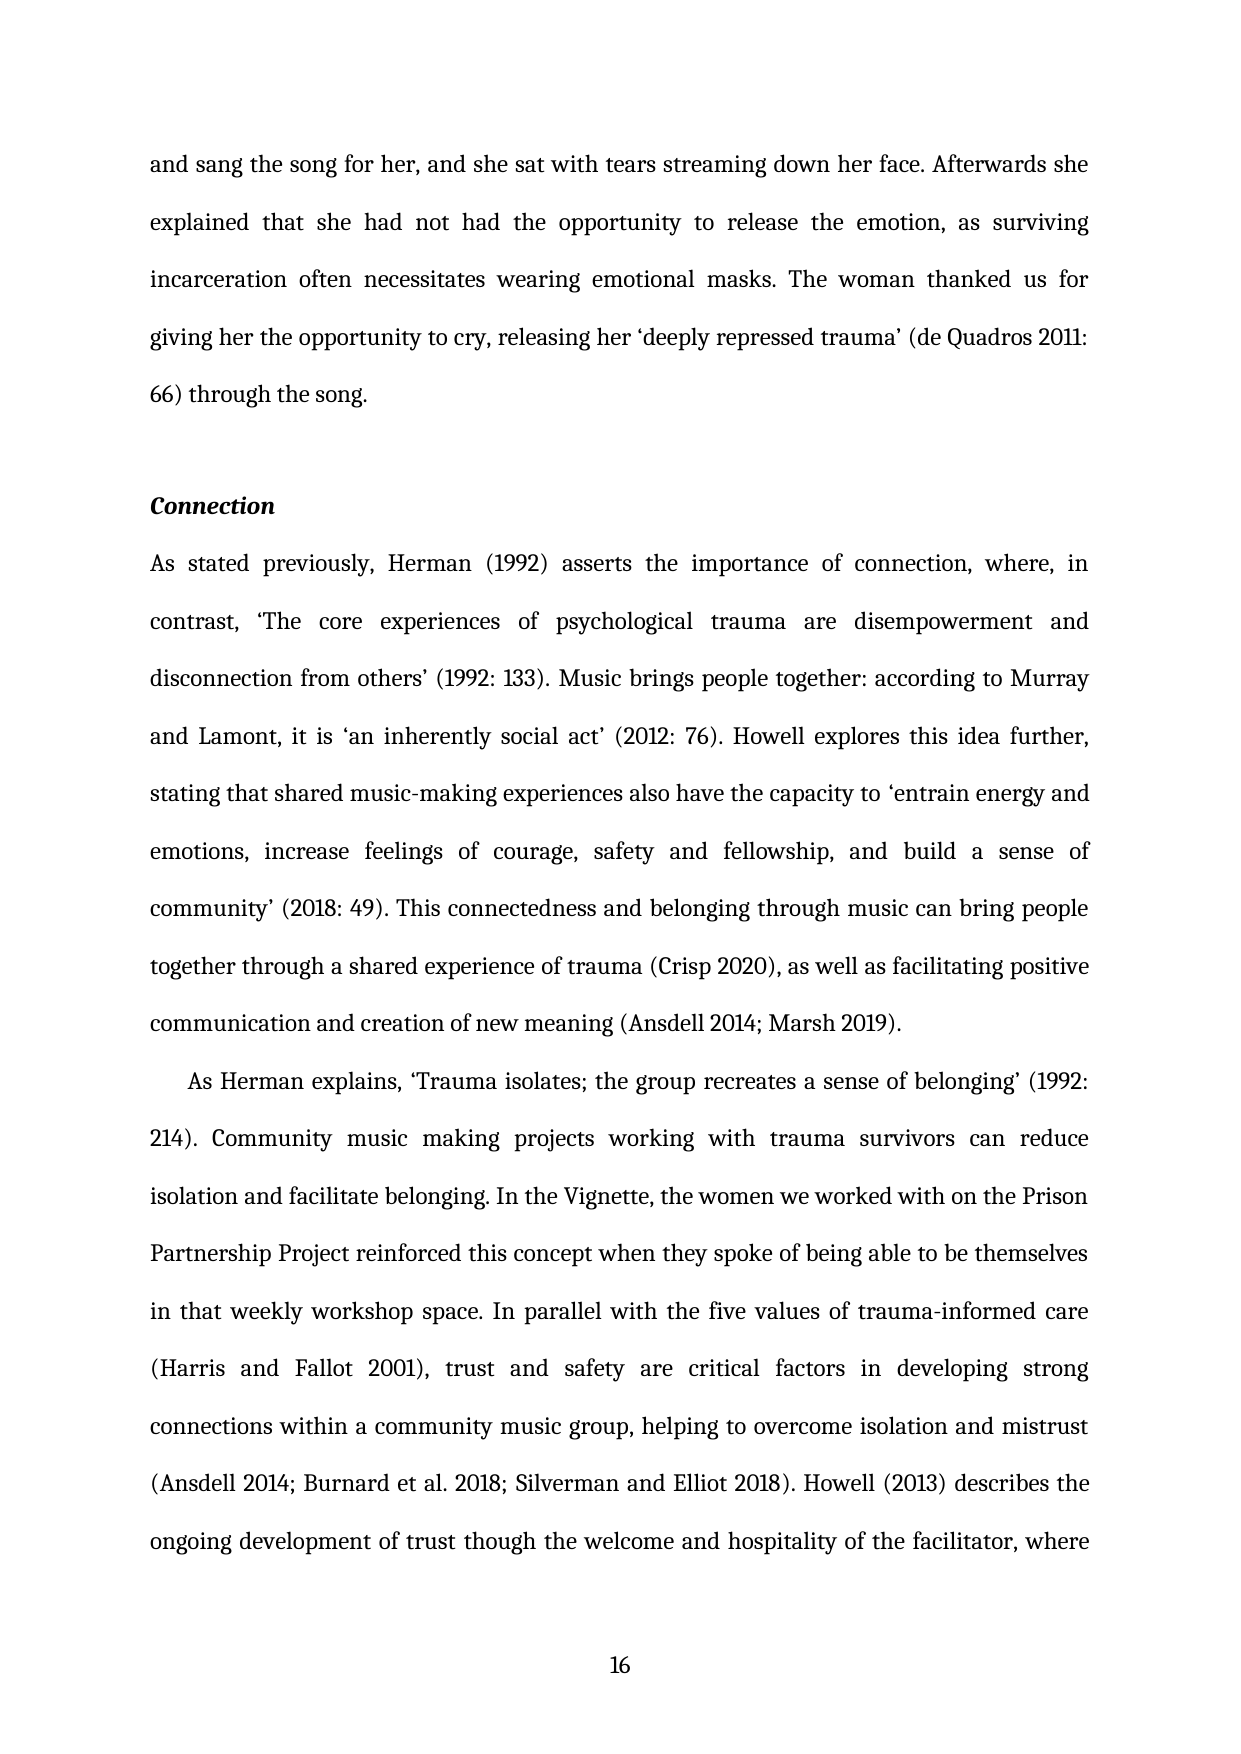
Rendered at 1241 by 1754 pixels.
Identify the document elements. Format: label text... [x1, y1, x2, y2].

text As stated previously, Herman (1992) asserts the importance of connection, where, in contrast, ‘The core experiences of psychological trauma are disempowerment and disconnection from others’ (1992: 133). Music brings people together: according to Murray and Lamont, it is ‘an inherently social act’ (2012: 76). Howell explores this idea further, stating that shared music-making experiences also have the capacity to ‘entrain energy and emotions, increase feelings of courage, safety and fellowship, and build a sense of community’ (2018: 49). This connectedness and belonging through music can bring people together through a shared experience of trauma (Crisp 2020), as well as facilitating positive communication and creation of new meaning (Ansdell 2014; Marsh 2019). [150, 549, 1090, 1038]
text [150, 150, 1090, 409]
text Connection [150, 492, 1090, 520]
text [150, 1067, 1090, 1555]
